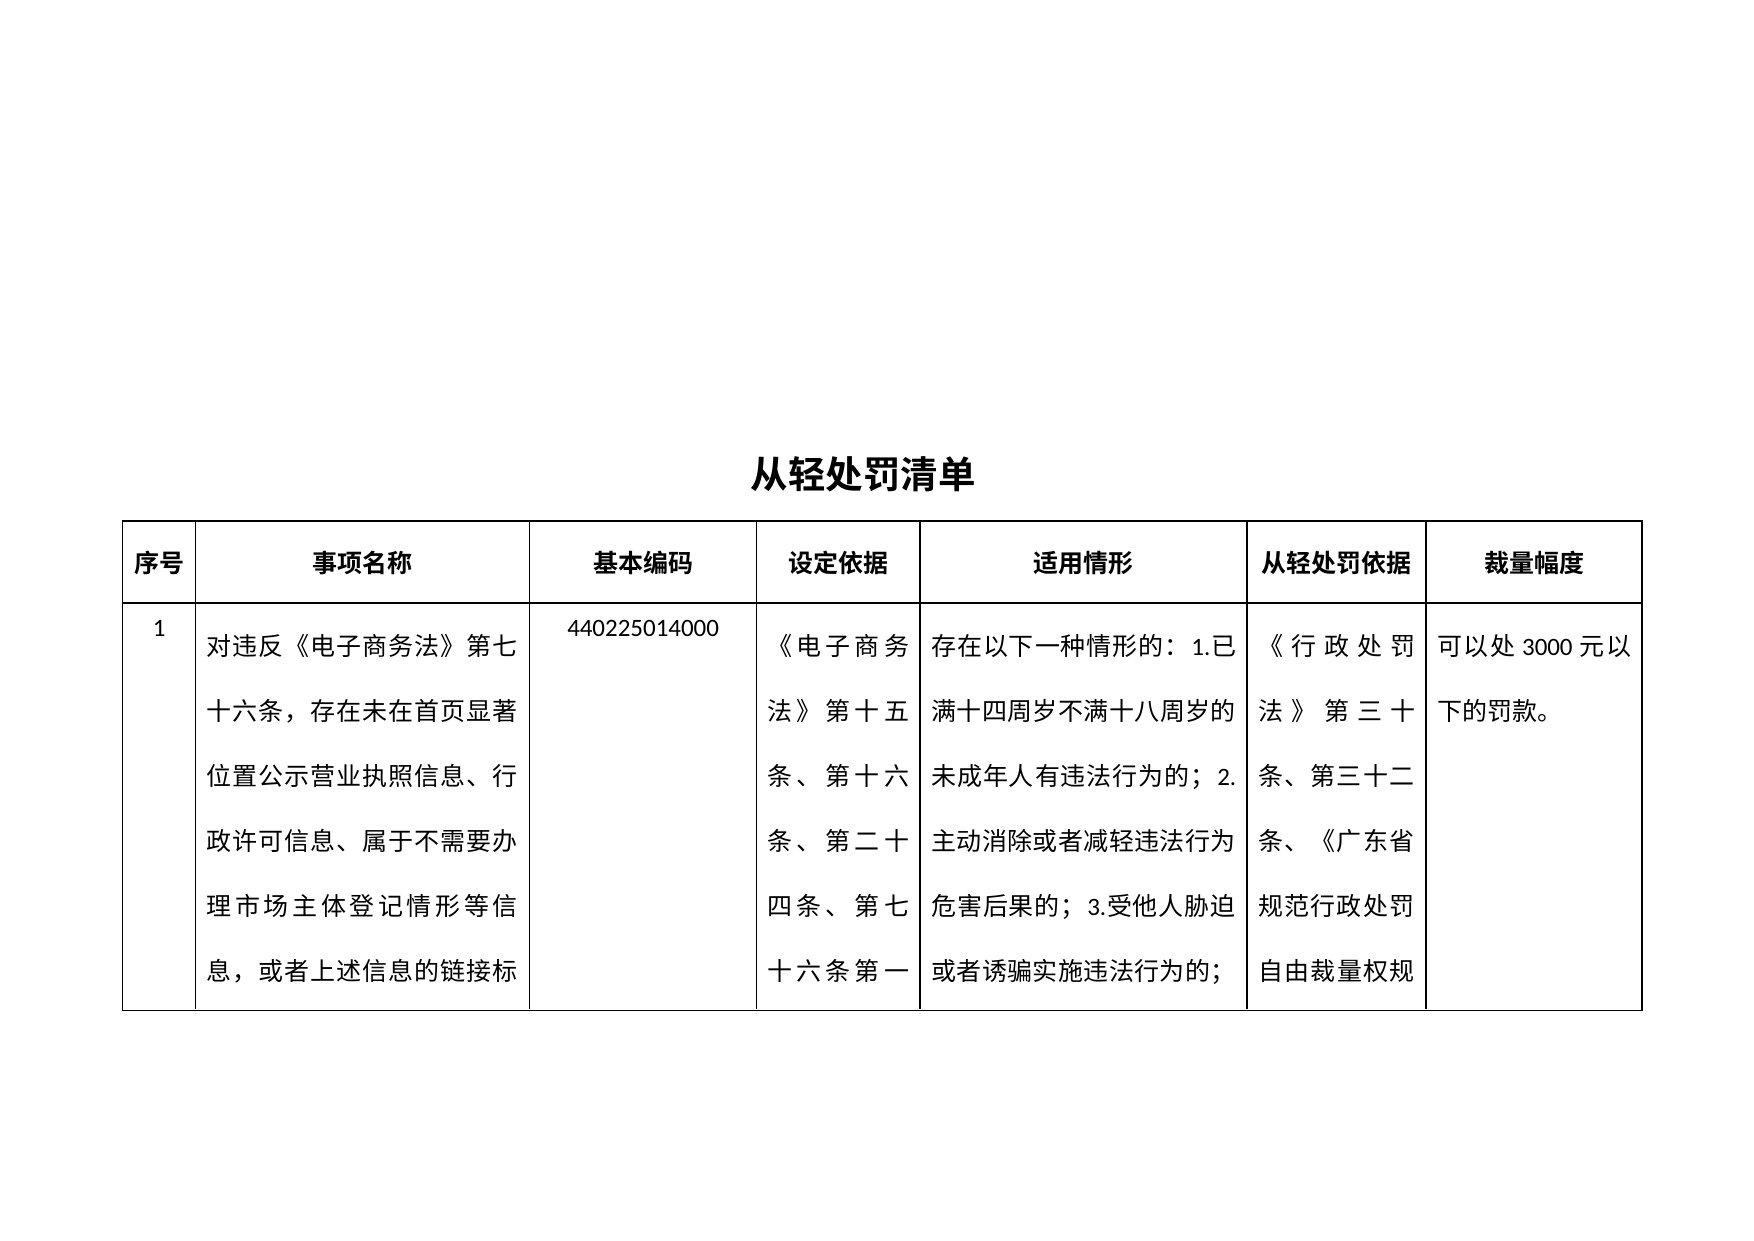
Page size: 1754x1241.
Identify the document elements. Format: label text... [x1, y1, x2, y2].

table_header 裁量幅度 [1427, 522, 1641, 602]
table_header 从轻处罚依据 [1248, 522, 1425, 602]
table_header 设定依据 [757, 522, 919, 602]
table_cell 可以处3000元以下的罚款。 [1427, 604, 1641, 1009]
table_header 序号 [123, 522, 195, 602]
table_header 适用情形 [921, 522, 1246, 602]
table_cell 440225014000 [530, 604, 756, 1009]
table_header 事项名称 [196, 522, 529, 602]
table_cell 1 [123, 604, 195, 1009]
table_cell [921, 604, 1246, 1009]
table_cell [1248, 604, 1425, 1009]
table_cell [757, 604, 919, 1009]
text 从轻处罚清单 [150, 439, 1604, 504]
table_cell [196, 604, 529, 1009]
table_header 基本编码 [530, 522, 756, 602]
